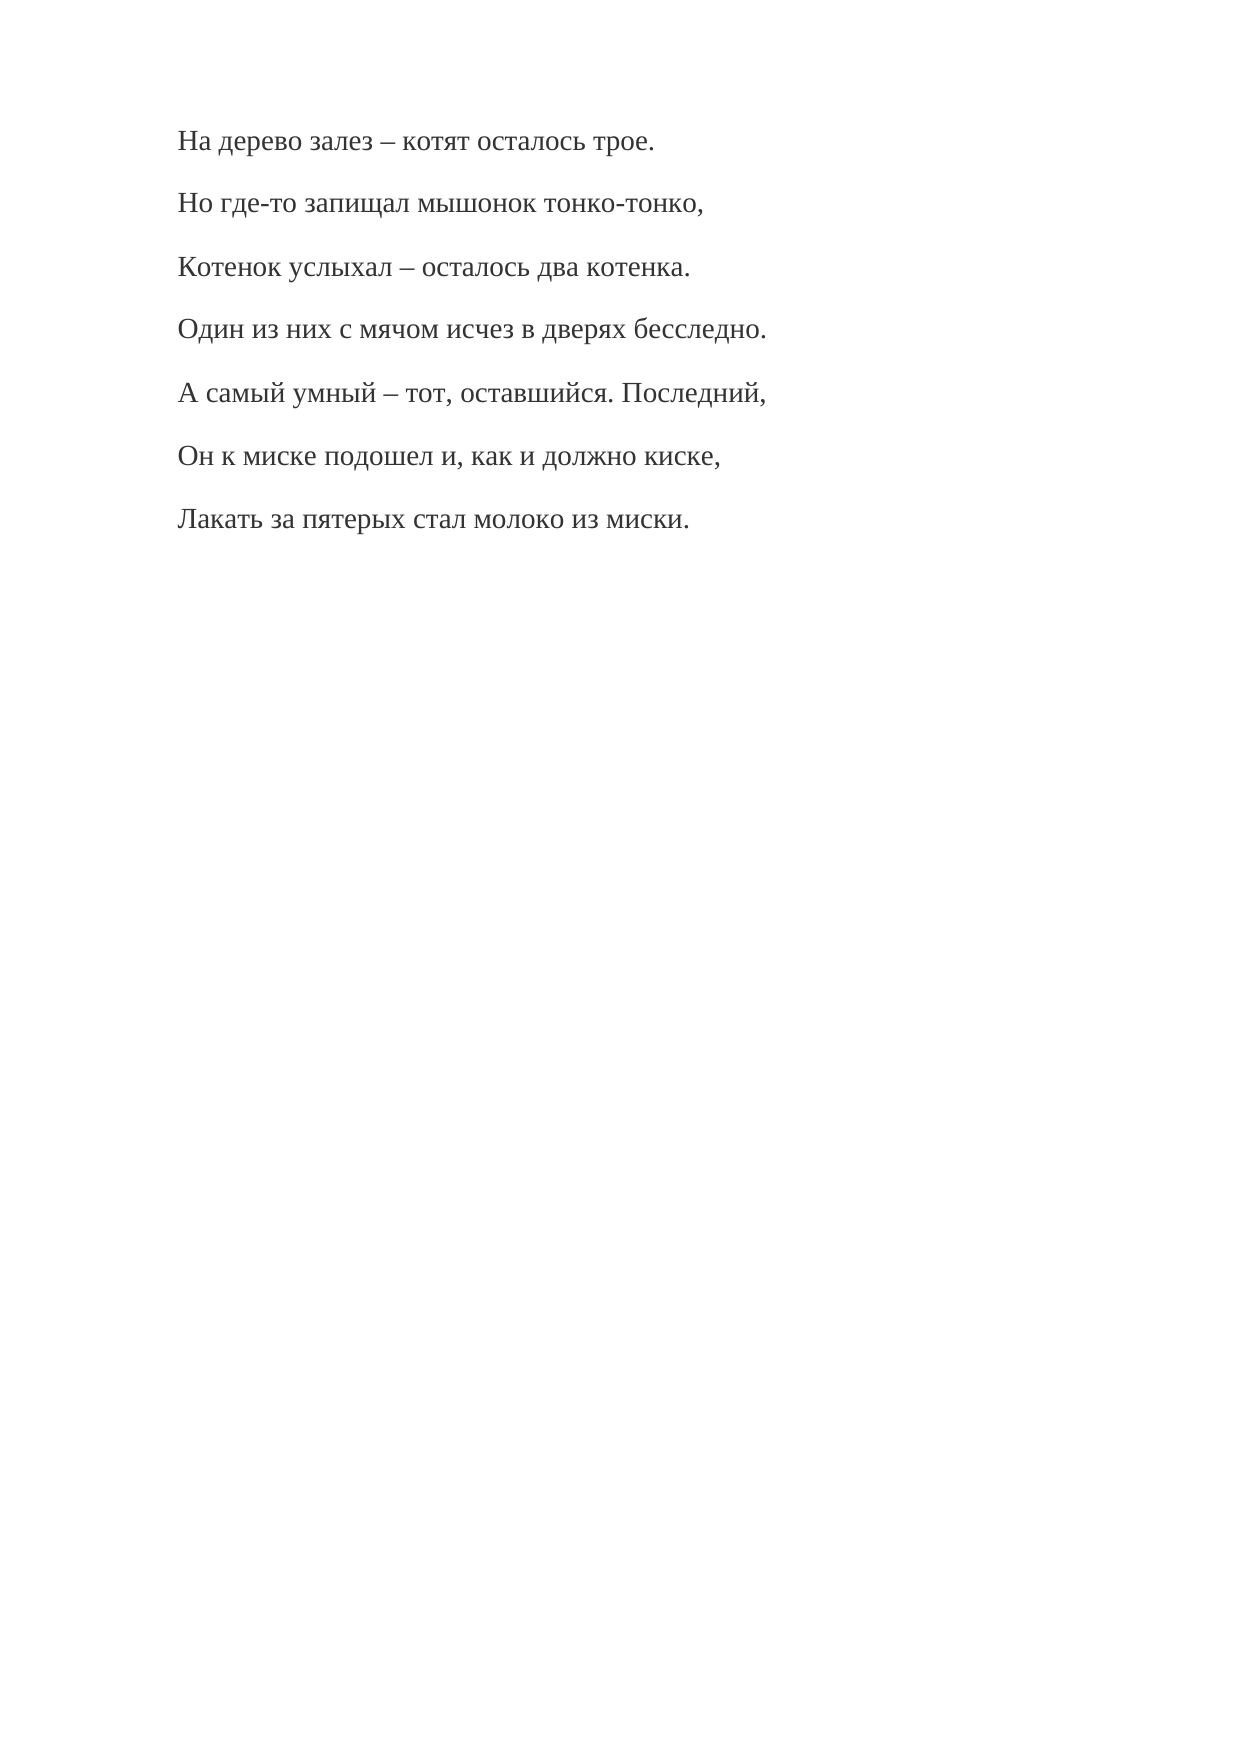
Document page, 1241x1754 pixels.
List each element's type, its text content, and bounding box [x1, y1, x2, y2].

text Но где-то запищал мышонок тонко-тонко, [177, 181, 1152, 219]
text Он к миске подошел и, как и должно киске, [177, 433, 1152, 471]
text На дерево залез – котят осталось трое. [177, 118, 1152, 156]
text Лакать за пятерых стал молоко из миски. [177, 496, 1152, 534]
text Котенок услыхал – осталось два котенка. [177, 244, 1152, 282]
text А самый умный – тот, оставшийся. Последний, [177, 370, 1152, 408]
text Один из них с мячом исчез в дверях бесследно. [177, 307, 1152, 345]
